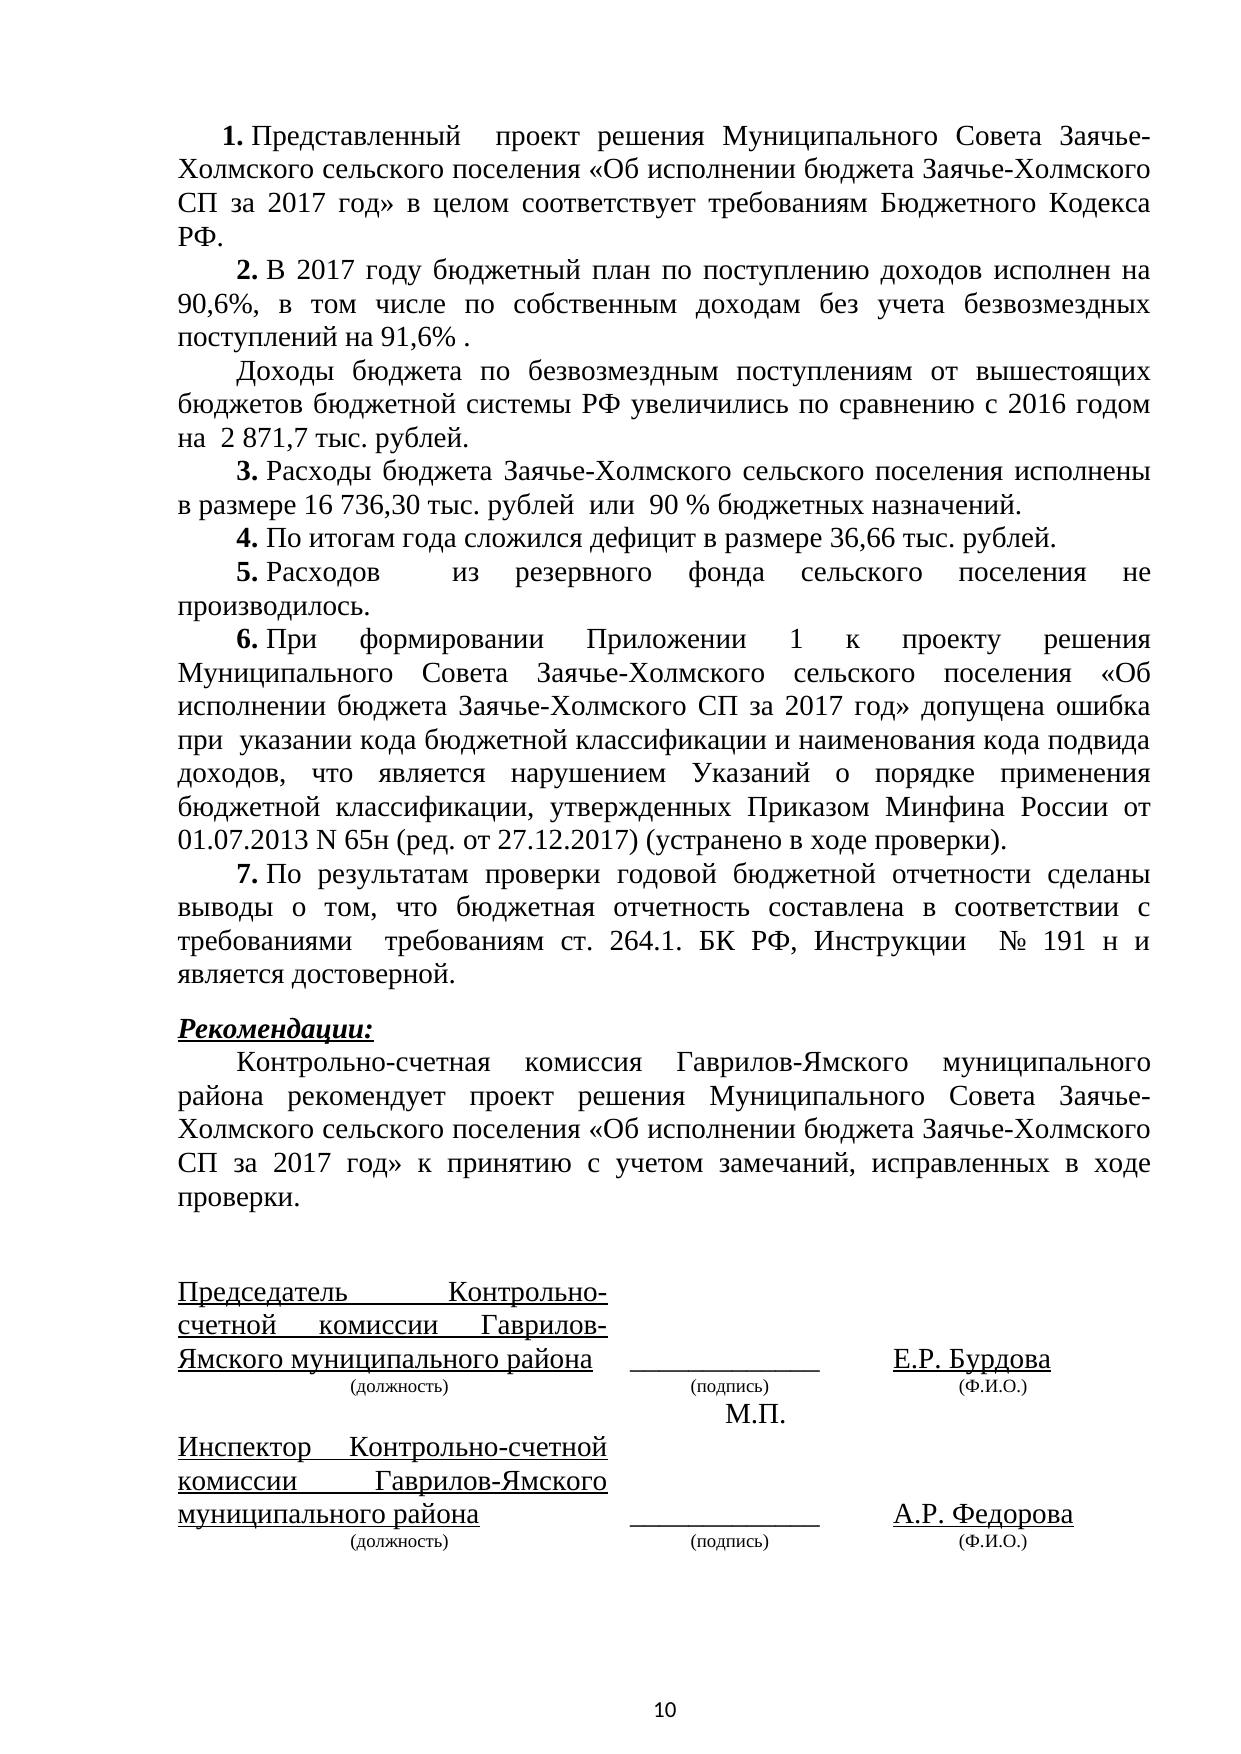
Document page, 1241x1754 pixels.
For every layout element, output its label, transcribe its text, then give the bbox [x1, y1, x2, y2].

list По итогам года сложился дефицит в размере 36,66 тыс. рублей. [177, 521, 1152, 554]
text М.П. [177, 1396, 1152, 1429]
list Расходы бюджета Заячье-Холмского сельского поселения исполнены в размере 16 736,30 тыс. рублей или 90 % бюджетных назначений. [177, 453, 1152, 521]
table_header _____________ (подпись) [619, 1430, 831, 1552]
table_header Е.Р. Бурдова (Ф.И.О.) [831, 1274, 1163, 1396]
list При формировании Приложении 1 к проекту решения Муниципального Совета Заячье-Холмского сельского поселения «Об исполнении бюджета Заячье-Холмского СП за 2017 год» допущена ошибка при указании кода бюджетной классификации и наименования кода подвида доходов, что является нарушением Указаний о порядке применения бюджетной классификации, утвержденных Приказом Минфина России от 01.07.2013 N 65н (ред. от 27.12.2017) (устранено в ходе проверки). [177, 621, 1152, 856]
table_header Инспектор Контрольно-счетной комиссии Гаврилов-Ямского муниципального района (должность) [166, 1430, 618, 1552]
list Расходов из резервного фонда сельского поселения не производилось. [177, 554, 1152, 621]
text Рекомендации: [177, 1011, 1152, 1044]
list Контрольно-счетная комиссия Гаврилов-Ямского муниципального района рекомендует проект решения Муниципального Совета Заячье-Холмского сельского поселения «Об исполнении бюджета Заячье-Холмского СП за 2017 год» к принятию с учетом замечаний, исправленных в ходе проверки. [177, 1044, 1152, 1212]
text Доходы бюджета по безвозмездным поступлениям от вышестоящих бюджетов бюджетной системы РФ увеличились по сравнению с 2016 годом на 2 871,7 тыс. рублей. [177, 353, 1152, 453]
table_header Председатель Контрольно-счетной комиссии Гаврилов-Ямского муниципального района (должность) [166, 1274, 618, 1396]
list По результатам проверки годовой бюджетной отчетности сделаны выводы о том, что бюджетная отчетность составлена в соответствии с требованиями требованиям ст. 264.1. БК РФ, Инструкции № 191 н и является достоверной. [177, 856, 1152, 990]
list В 2017 году бюджетный план по поступлению доходов исполнен на 90,6%, в том числе по собственным доходам без учета безвозмездных поступлений на 91,6% . [177, 252, 1152, 353]
table_header А.Р. Федорова (Ф.И.О.) [831, 1430, 1163, 1552]
table_header _____________ (подпись) [619, 1274, 831, 1396]
list Представленный проект решения Муниципального Совета Заячье-Холмского сельского поселения «Об исполнении бюджета Заячье-Холмского СП за 2017 год» в целом соответствует требованиям Бюджетного Кодекса РФ. [177, 118, 1152, 252]
